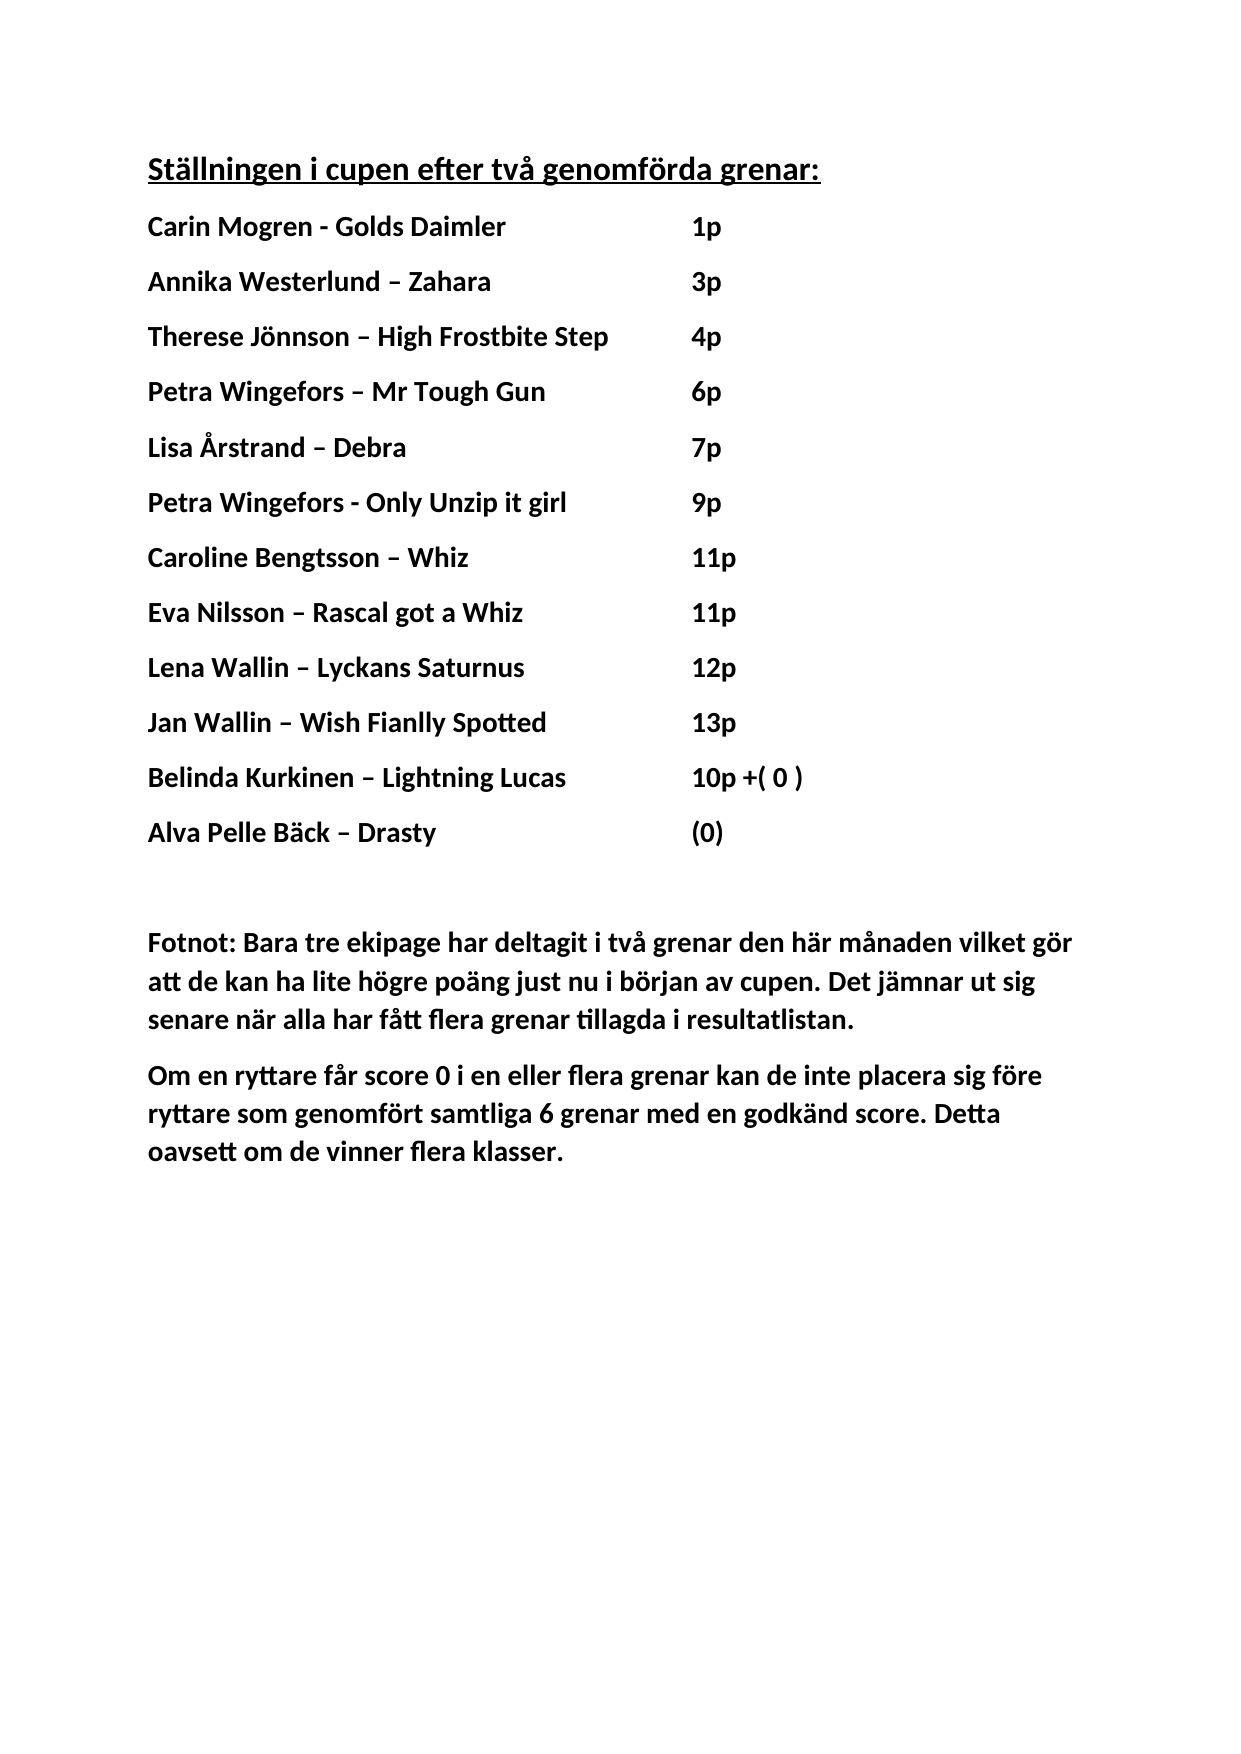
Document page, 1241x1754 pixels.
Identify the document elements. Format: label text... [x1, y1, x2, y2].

text Petra Wingefors – Mr Tough Gun 6p [148, 373, 1093, 409]
text Carin Mogren - Golds Daimler 1p [148, 208, 1093, 244]
text Therese Jönnson – High Frostbite Step 4p [148, 318, 1093, 354]
text Jan Wallin – Wish Fianlly Spotted 13p [148, 704, 1093, 740]
text Fotnot: Bara tre ekipage har deltagit i två grenar den här månaden vilket gör att de kan ha lite högre poäng just nu i början av cupen. Det jämnar ut sig senare när alla har fått flera grenar tillagda i resultatlistan. [148, 924, 1093, 1037]
text Petra Wingefors - Only Unzip it girl 9p [148, 484, 1093, 519]
text Lena Wallin – Lyckans Saturnus 12p [148, 649, 1093, 685]
text Eva Nilsson – Rascal got a Whiz 11p [148, 594, 1093, 629]
text Ställningen i cupen efter två genomförda grenar: [148, 148, 1093, 188]
text Belinda Kurkinen – Lightning Lucas 10p +( 0 ) [148, 759, 1093, 795]
text Annika Westerlund – Zahara 3p [148, 263, 1093, 299]
text Caroline Bengtsson – Whiz 11p [148, 539, 1093, 574]
text Om en ryttare får score 0 i en eller flera grenar kan de inte placera sig före ryttare som genomfört samtliga 6 grenar med en godkänd score. Detta oavsett om de vinner flera klasser. [148, 1057, 1093, 1169]
text Lisa Årstrand – Debra 7p [148, 429, 1093, 464]
text Alva Pelle Bäck – Drasty (0) [148, 814, 1093, 850]
